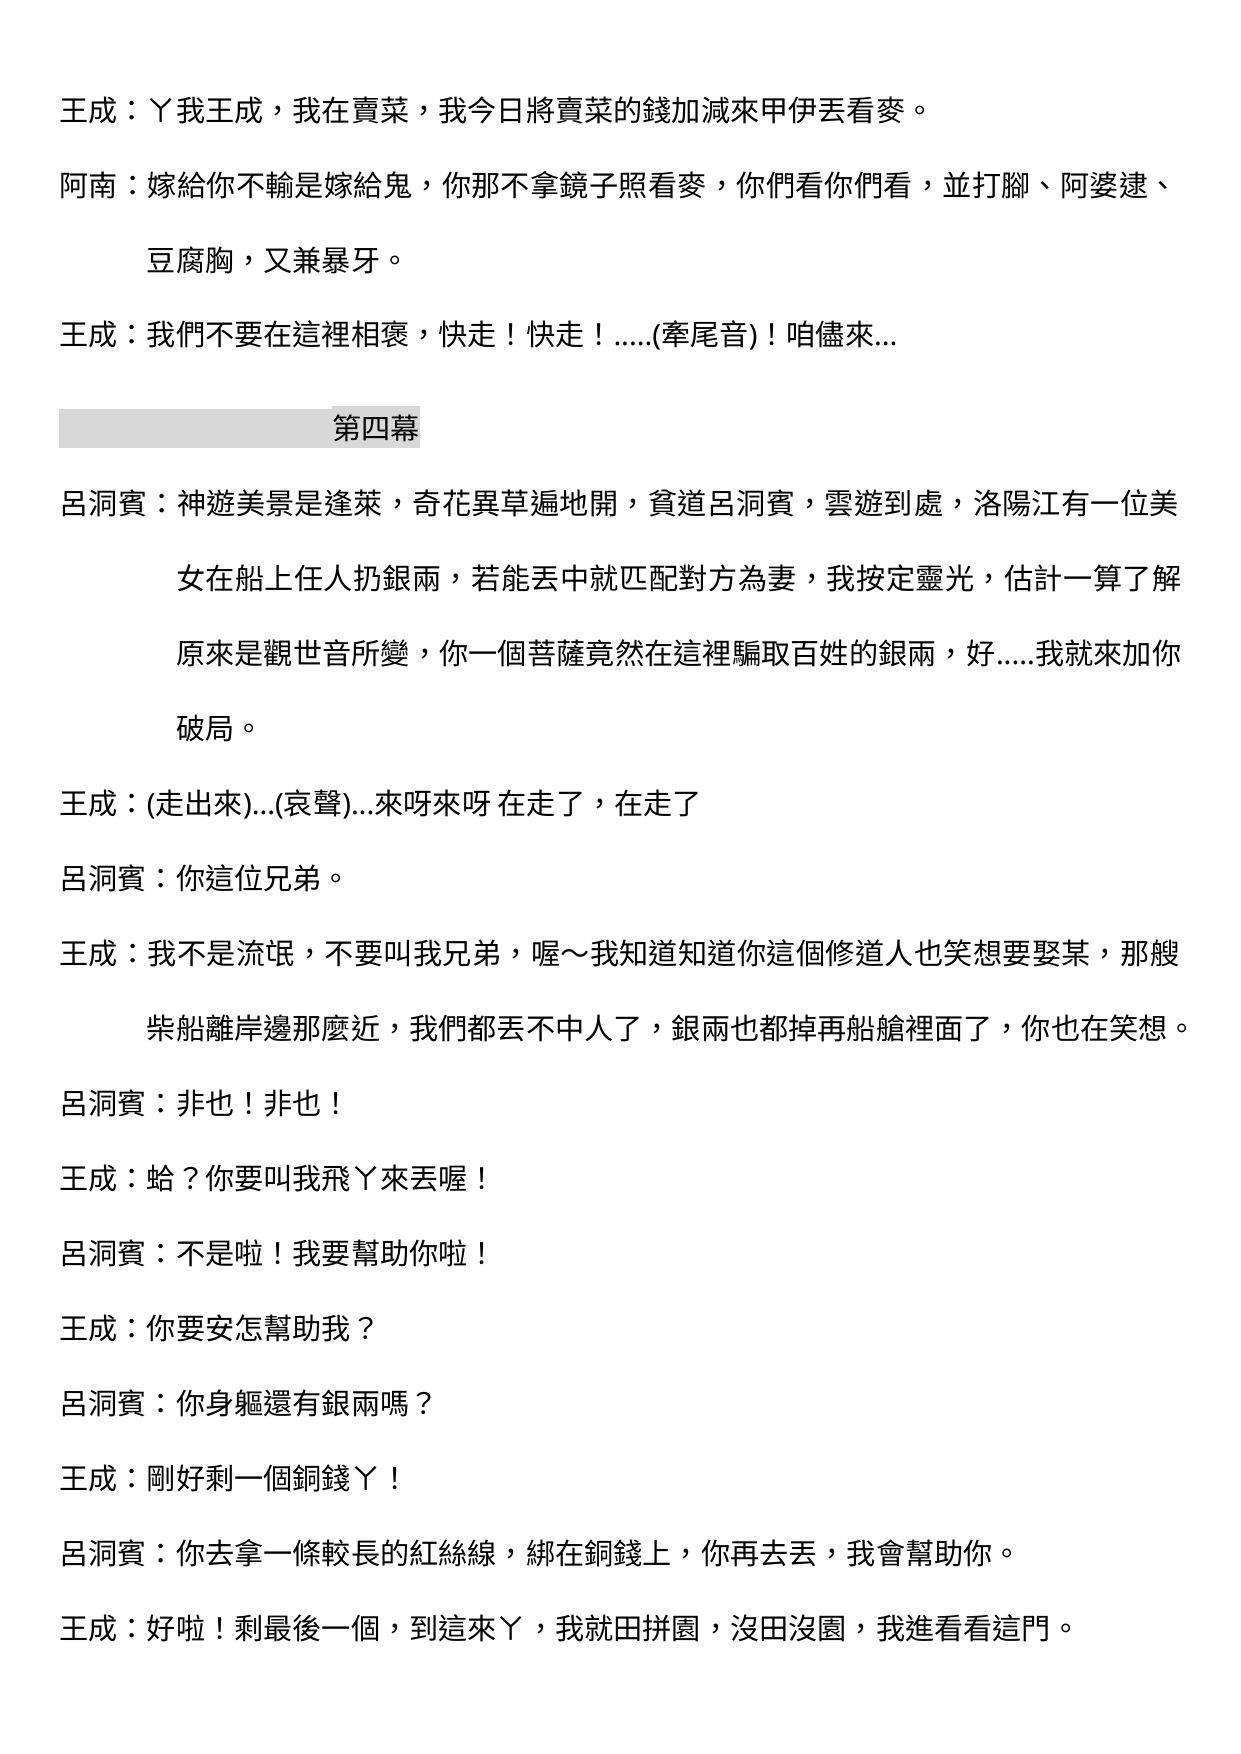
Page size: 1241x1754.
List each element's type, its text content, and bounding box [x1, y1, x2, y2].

text 呂洞賓：神遊美景是逢萊，奇花異草遍地開，貧道呂洞賓，雲遊到處，洛陽江有一位美女在船上任人扔銀兩，若能丟中就匹配對方為妻，我按定靈光，估計一算了解原來是觀世音所變，你一個菩薩竟然在這裡騙取百姓的銀兩，好.....我就來加你破局。 [59, 464, 1181, 764]
text 王成：蛤？你要叫我飛ㄚ來丟喔！ [59, 1139, 1181, 1214]
text 呂洞賓：你這位兄弟。 [59, 839, 1181, 914]
text 王成：(走出來)...(哀聲)...來呀來呀 在走了，在走了 [59, 764, 1181, 839]
text 王成：好啦！剩最後一個，到這來ㄚ，我就田拼園，沒田沒園，我進看看這門。 [59, 1589, 1181, 1664]
text 王成：剛好剩一個銅錢ㄚ！ [59, 1439, 1181, 1514]
text 王成：我不是流氓，不要叫我兄弟，喔～我知道知道你這個修道人也笑想要娶某，那艘柴船離岸邊那麼近，我們都丟不中人了，銀兩也都掉再船艙裡面了，你也在笑想。 [59, 914, 1181, 1064]
text 呂洞賓：不是啦！我要幫助你啦！ [59, 1214, 1181, 1289]
text 呂洞賓：你身軀還有銀兩嗎？ [59, 1364, 1181, 1439]
text 呂洞賓：非也！非也！ [59, 1064, 1181, 1139]
text 阿南：嫁給你不輸是嫁給鬼，你那不拿鏡子照看麥，你們看你們看，並打腳、阿婆逮、豆腐胸，又兼暴牙。 [59, 146, 1181, 296]
text 王成：ㄚ我王成，我在賣菜，我今日將賣菜的錢加減來甲伊丟看麥。 [59, 71, 1181, 146]
text 呂洞賓：你去拿一條較長的紅絲線，綁在銅錢上，你再去丟，我會幫助你。 [59, 1514, 1181, 1589]
text 王成：我們不要在這裡相褒，快走！快走！.....(牽尾音)！咱儘來... [59, 296, 1181, 371]
text 王成：你要安怎幫助我？ [59, 1289, 1181, 1364]
text 第四幕 [59, 389, 1181, 464]
